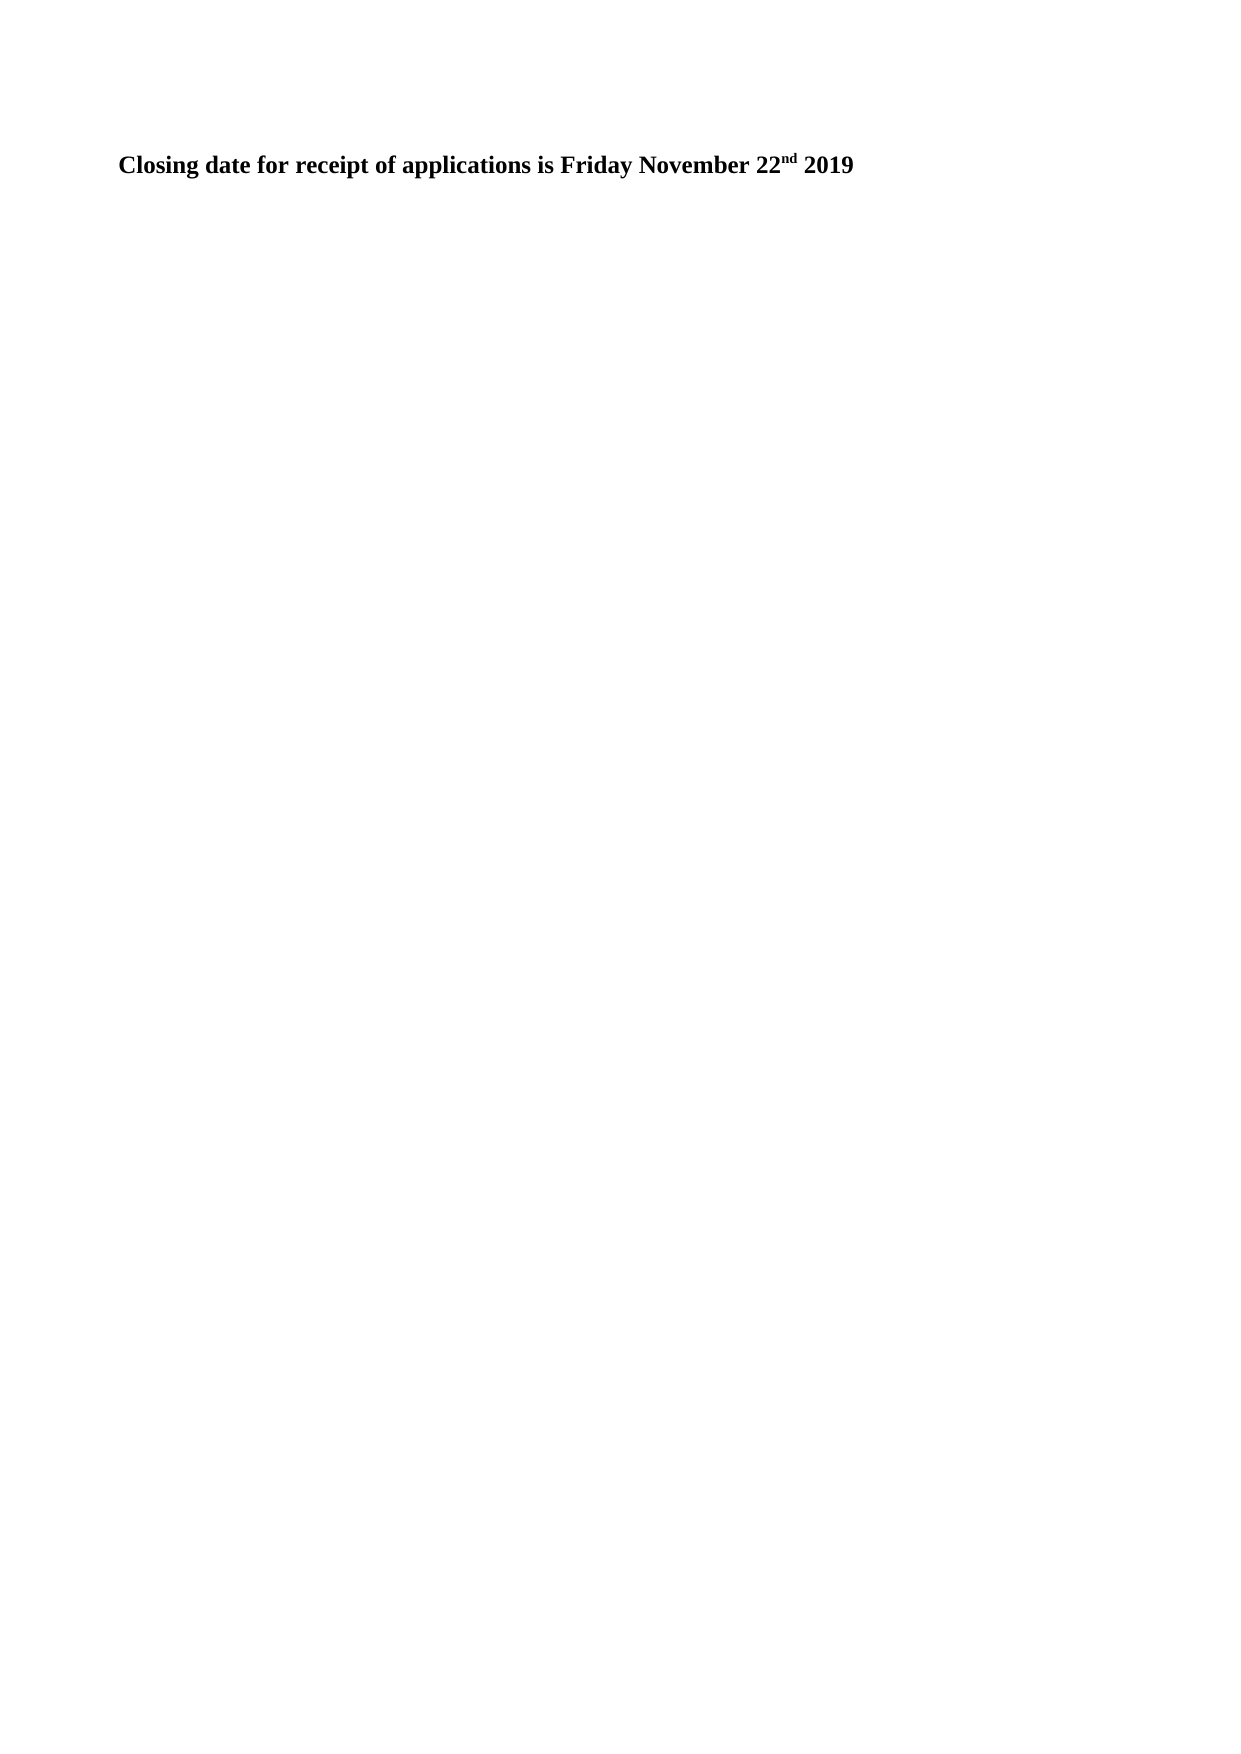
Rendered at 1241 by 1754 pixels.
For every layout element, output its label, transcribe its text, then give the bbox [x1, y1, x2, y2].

text Closing date for receipt of applications is Friday November 22nd 2019 [118, 150, 1122, 179]
